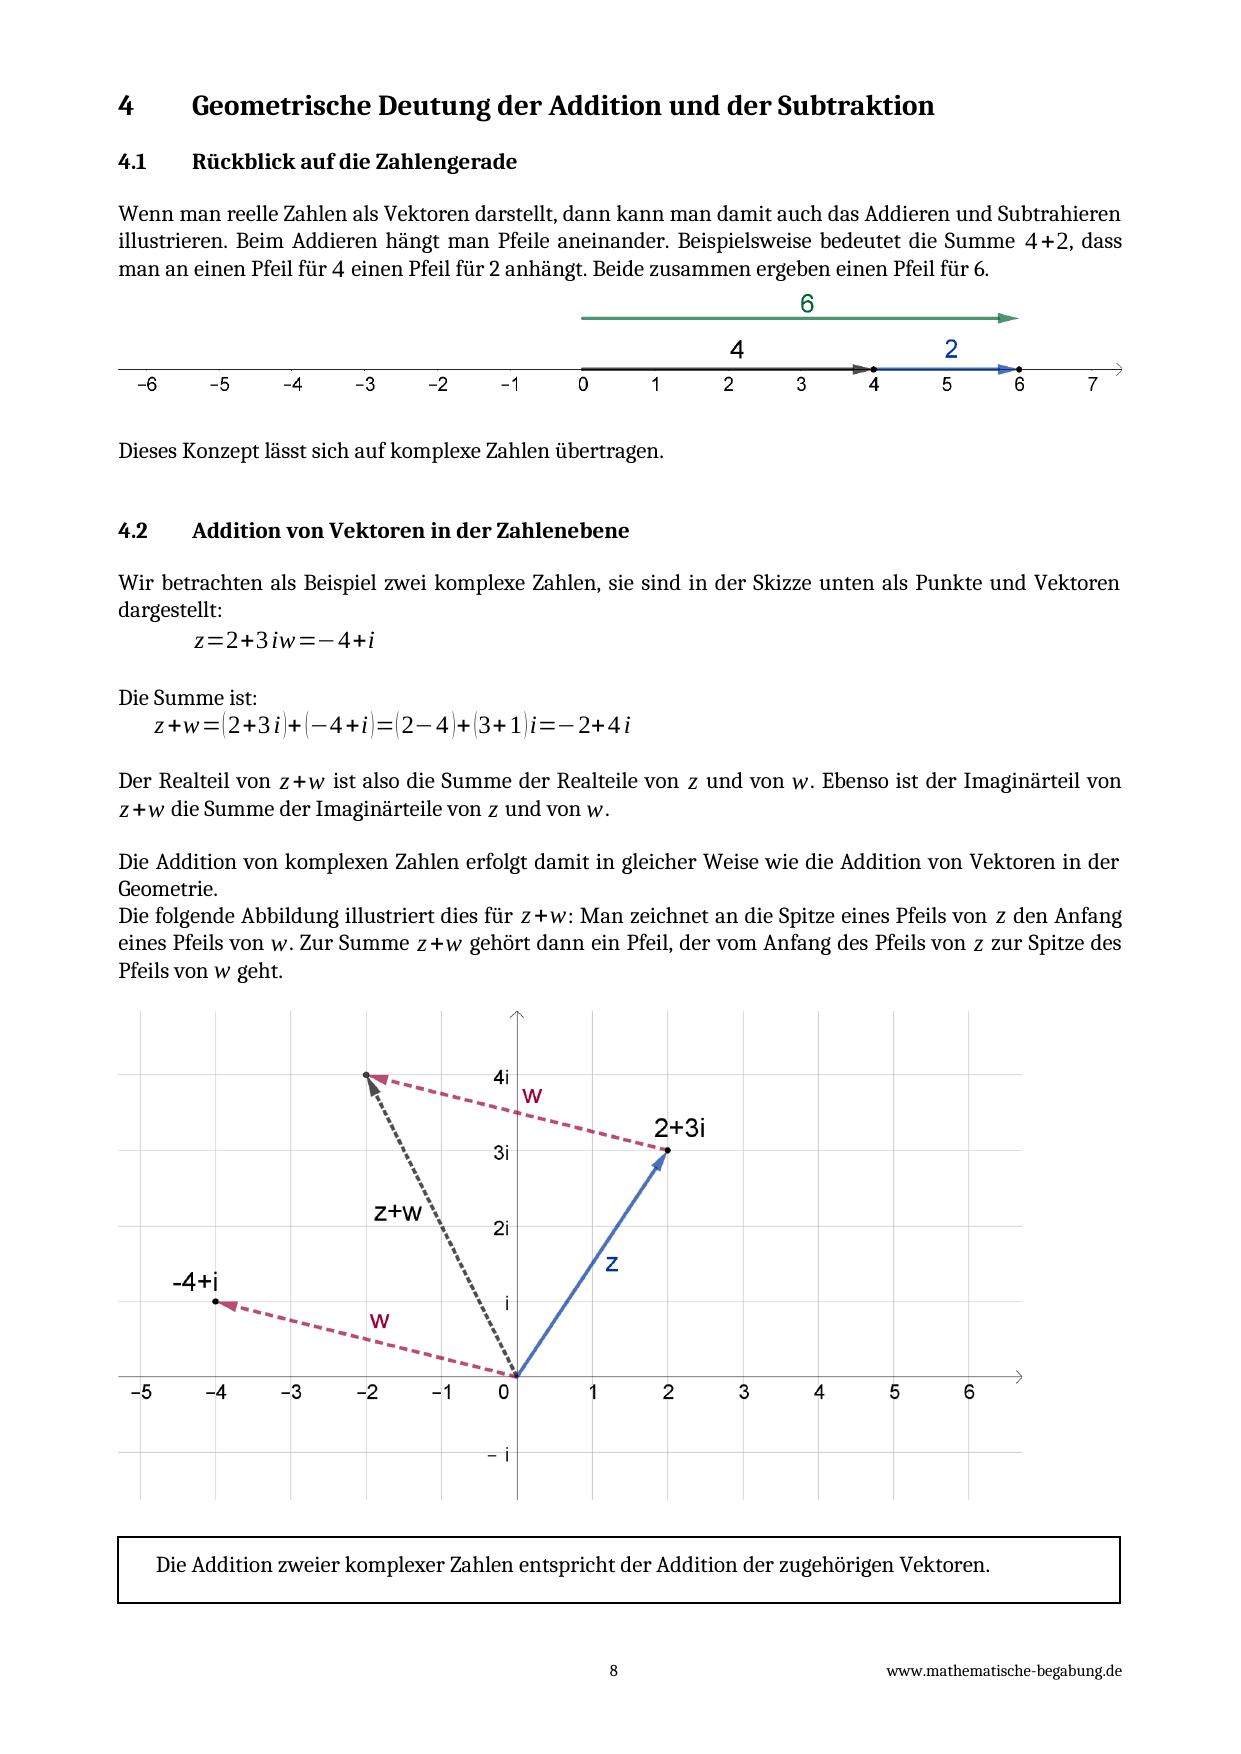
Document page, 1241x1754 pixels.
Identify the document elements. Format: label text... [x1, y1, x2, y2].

text 4.2 Addition von Vektoren in der Zahlenebene [118, 517, 1122, 544]
text 4.1 Rückblick auf die Zahlengerade [118, 148, 1122, 175]
text Die Summe ist: [118, 684, 1122, 711]
text Der Realteil von ist also die Summe der Realteile von und von . Ebenso ist der Imaginärteil von die Summe der Imaginärteile von und von . [118, 768, 1122, 823]
text Die Addition von komplexen Zahlen erfolgt damit in gleicher Weise wie die Addition von Vektoren in der Geometrie. [118, 849, 1122, 902]
text Die folgende Abbildung illustriert dies für : Man zeichnet an die Spitze eines Pfeils von den Anfang eines Pfeils von . Zur Summe gehört dann ein Pfeil, der vom Anfang des Pfeils von zur Spitze des Pfeils von geht. [118, 902, 1122, 985]
text 4 Geometrische Deutung der Addition und der Subtraktion [118, 89, 1122, 122]
text Dieses Konzept lässt sich auf komplexe Zahlen übertragen. [118, 438, 1122, 465]
picture [118, 1011, 1023, 1500]
picture [118, 282, 1123, 412]
text Wenn man reelle Zahlen als Vektoren darstellt, dann kann man damit auch das Addieren und Subtrahieren illustrieren. Beim Addieren hängt man Pfeile aneinander. Beispielsweise bedeutet die Summe , dass man an einen Pfeil für einen Pfeil für 2 anhängt. Beide zusammen ergeben einen Pfeil für 6. [118, 201, 1122, 282]
text Die Addition zweier komplexer Zahlen entspricht der Addition der zugehörigen Vektoren. [156, 1552, 1093, 1578]
text Wir betrachten als Beispiel zwei komplexe Zahlen, sie sind in der Skizze unten als Punkte und Vektoren dargestellt: [118, 570, 1122, 623]
